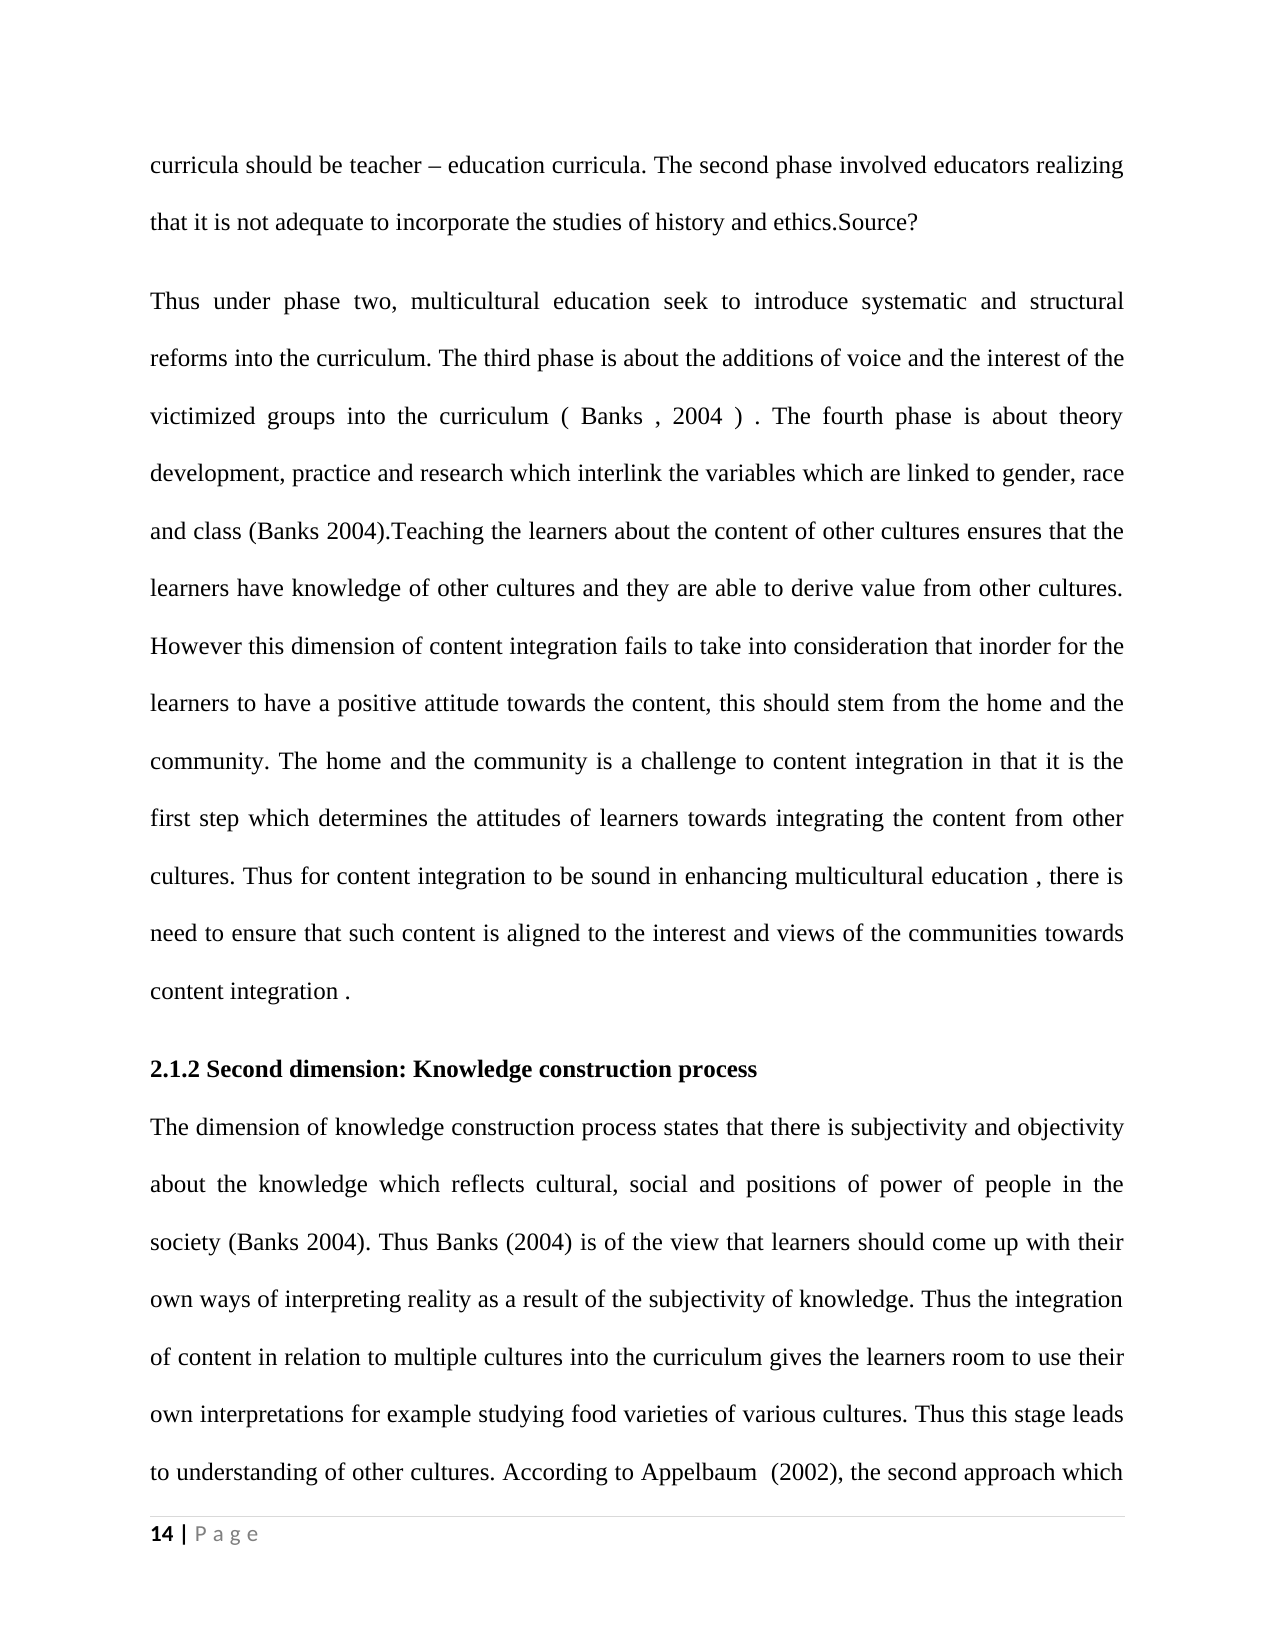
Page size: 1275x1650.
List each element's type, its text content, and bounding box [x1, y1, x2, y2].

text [150, 150, 1125, 236]
text Thus under phase two, multicultural education seek to introduce systematic and structural reforms into the curriculum. The third phase is about the additions of voice and the interest of the victimized groups into the curriculum ( Banks , 2004 ) . The fourth phase is about theory development, practice and research which interlink the variables which are linked to gender, race and class (Banks 2004).Teaching the learners about the content of other cultures ensures that the learners have knowledge of other cultures and they are able to derive value from other cultures. However this dimension of content integration fails to take into consideration that inorder for the learners to have a positive attitude towards the content, this should stem from the home and the community. The home and the community is a challenge to content integration in that it is the first step which determines the attitudes of learners towards integrating the content from other cultures. Thus for content integration to be sound in enhancing multicultural education , there is need to ensure that such content is aligned to the interest and views of the communities towards content integration . [150, 286, 1125, 1004]
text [150, 1112, 1125, 1485]
subtitle 2.1.2 Second dimension: Knowledge construction process [150, 1054, 1125, 1083]
